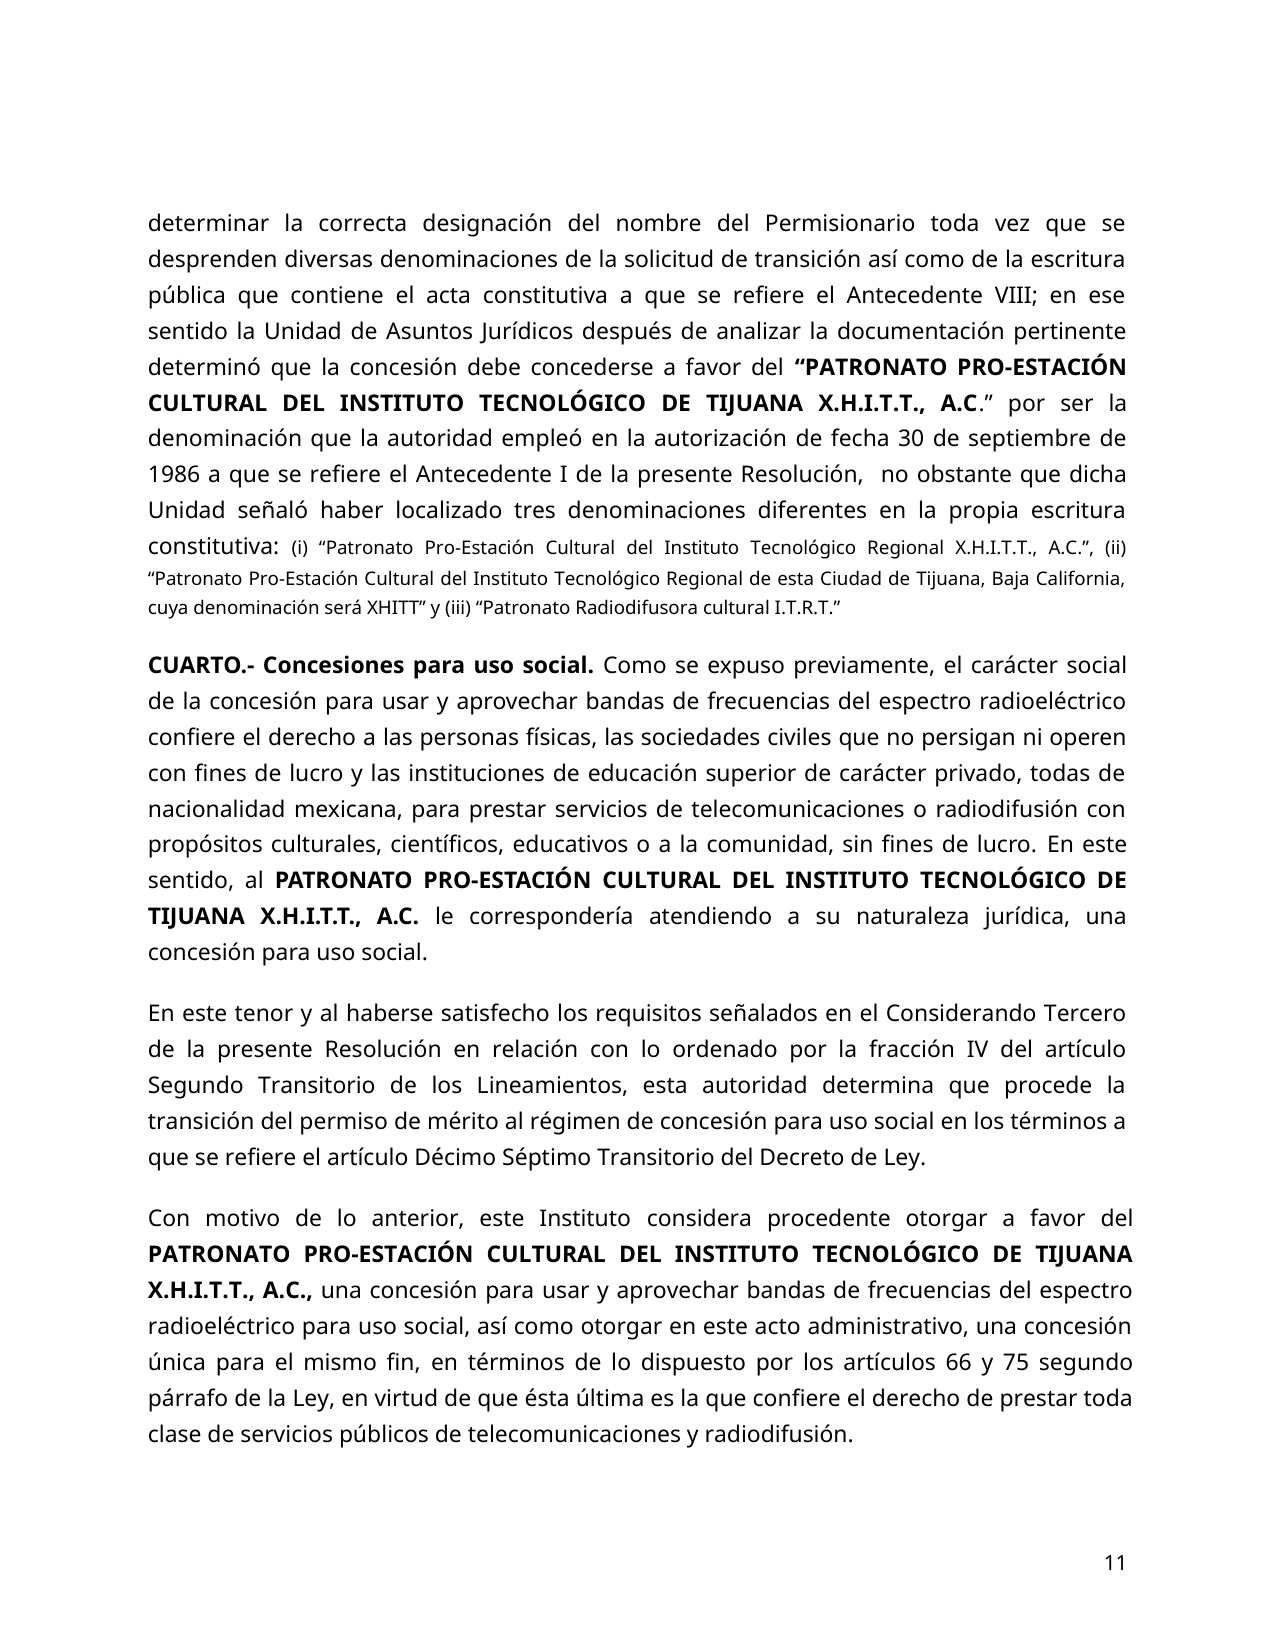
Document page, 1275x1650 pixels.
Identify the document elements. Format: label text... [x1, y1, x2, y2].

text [148, 207, 1127, 620]
text Con motivo de lo anterior, este Instituto considera procedente otorgar a favor del PATRONATO PRO-ESTACIÓN CULTURAL DEL INSTITUTO TECNOLÓGICO DE TIJUANA X.H.I.T.T., A.C., una concesión para usar y aprovechar bandas de frecuencias del espectro radioeléctrico para uso social, así como otorgar en este acto administrativo, una concesión única para el mismo fin, en términos de lo dispuesto por los artículos 66 y 75 segundo párrafo de la Ley, en virtud de que ésta última es la que confiere el derecho de prestar toda clase de servicios públicos de telecomunicaciones y radiodifusión. [148, 1202, 1134, 1449]
text CUARTO.- Concesiones para uso social. Como se expuso previamente, el carácter social de la concesión para usar y aprovechar bandas de frecuencias del espectro radioeléctrico confiere el derecho a las personas físicas, las sociedades civiles que no persigan ni operen con fines de lucro y las instituciones de educación superior de carácter privado, todas de nacionalidad mexicana, para prestar servicios de telecomunicaciones o radiodifusión con propósitos culturales, científicos, educativos o a la comunidad, sin fines de lucro. En este sentido, al PATRONATO PRO-ESTACIÓN CULTURAL DEL INSTITUTO TECNOLÓGICO DE TIJUANA X.H.I.T.T., A.C. le correspondería atendiendo a su naturaleza jurídica, una concesión para uso social. [148, 649, 1127, 967]
text En este tenor y al haberse satisfecho los requisitos señalados en el Considerando Tercero de la presente Resolución en relación con lo ordenado por la fracción IV del artículo Segundo Transitorio de los Lineamientos, esta autoridad determina que procede la transición del permiso de mérito al régimen de concesión para uso social en los términos a que se refiere el artículo Décimo Séptimo Transitorio del Decreto de Ley. [148, 997, 1127, 1172]
